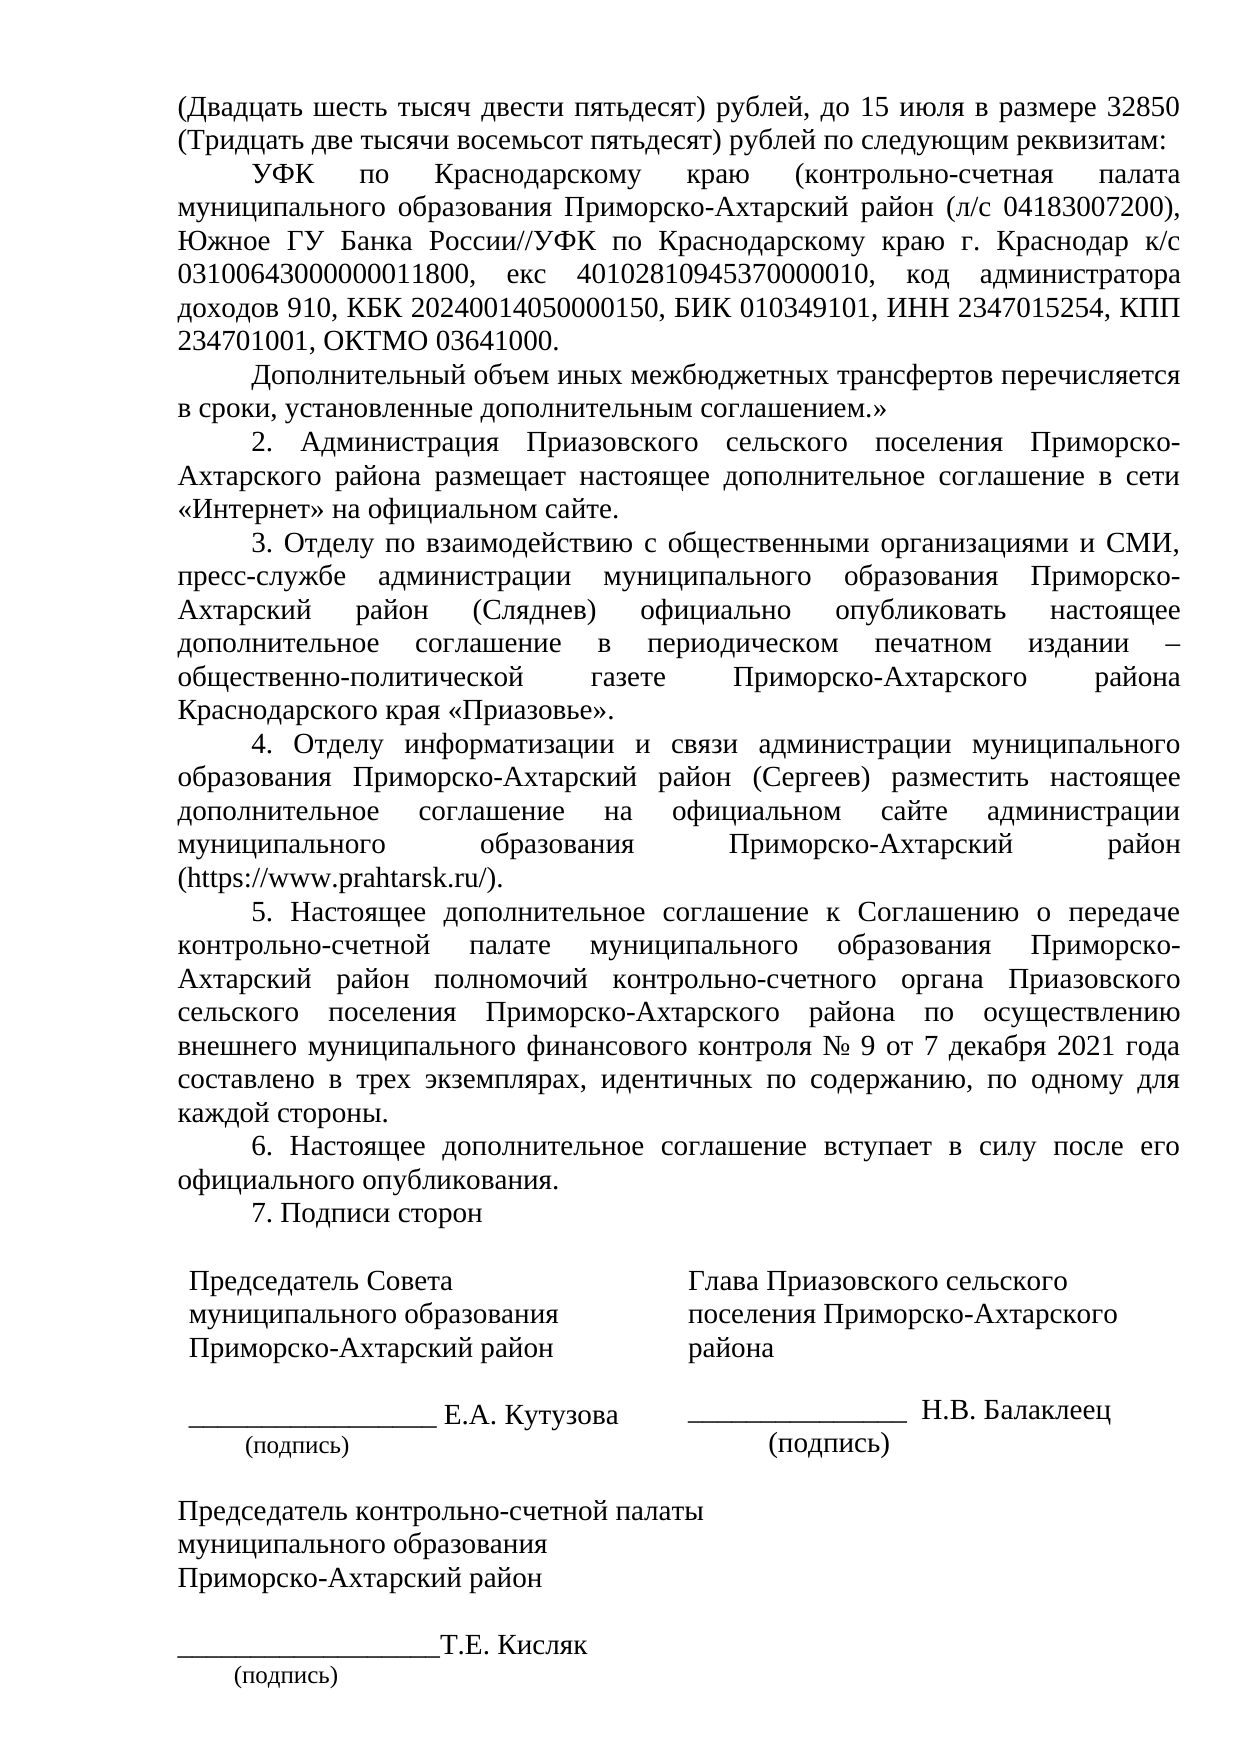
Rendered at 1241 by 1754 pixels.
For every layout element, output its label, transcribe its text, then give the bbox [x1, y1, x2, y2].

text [177, 89, 1181, 156]
text 3. Отделу по взаимодействию с общественными организациями и СМИ, пресс-службе администрации муниципального образования Приморско-Ахтарский район (Сляднев) официально опубликовать настоящее дополнительное соглашение в периодическом печатном издании – общественно-политической газете Приморско-Ахтарского района Краснодарского края «Приазовье». [177, 525, 1181, 726]
table_header Глава Приазовского сельского поселения Приморско-Ахтарского района _______________ Н.В. Балаклеец (подпись) [677, 1263, 1174, 1493]
text 5. Настоящее дополнительное соглашение к Соглашению о передаче контрольно-счетной палате муниципального образования Приморско-Ахтарский район полномочий контрольно-счетного органа Приазовского сельского поселения Приморско-Ахтарского района по осуществлению внешнего муниципального финансового контроля № 9 от 7 декабря 2021 года составлено в трех экземплярах, идентичных по содержанию, по одному для каждой стороны. [177, 894, 1181, 1128]
table_header Председатель Совета муниципального образования Приморско-Ахтарский район _________________ Е.А. Кутузова (подпись) [177, 1263, 677, 1493]
text __________________Т.Е. Кисляк [177, 1627, 1211, 1660]
text 2. Администрация Приазовского сельского поселения Приморско-Ахтарского района размещает настоящее дополнительное соглашение в сети «Интернет» на официальном сайте. [177, 424, 1181, 525]
text Председатель контрольно-счетной палаты [177, 1493, 1211, 1526]
text Приморско-Ахтарский район [177, 1560, 1211, 1593]
text 6. Настоящее дополнительное соглашение вступает в силу после его официального опубликования. [177, 1128, 1181, 1196]
text муниципального образования [177, 1526, 1211, 1560]
text Дополнительный объем иных межбюджетных трансфертов перечисляется в сроки, установленные дополнительным соглашением.» [177, 357, 1181, 424]
text 7. Подписи сторон [177, 1196, 1181, 1229]
text УФК по Краснодарскому краю (контрольно-счетная палата муниципального образования Приморско-Ахтарский район (л/с 04183007200), Южное ГУ Банка России//УФК по Краснодарскому краю г. Краснодар к/с 03100643000000011800, екс 40102810945370000010, код администратора доходов 910, КБК 20240014050000150, БИК 010349101, ИНН 2347015254, КПП 234701001, ОКТМО 03641000. [177, 156, 1181, 357]
text (подпись) [177, 1660, 1152, 1689]
text 4. Отделу информатизации и связи администрации муниципального образования Приморско-Ахтарский район (Сергеев) разместить настоящее дополнительное соглашение на официальном сайте администрации муниципального образования Приморско-Ахтарский район (https://www.prahtarsk.ru/). [177, 726, 1181, 894]
